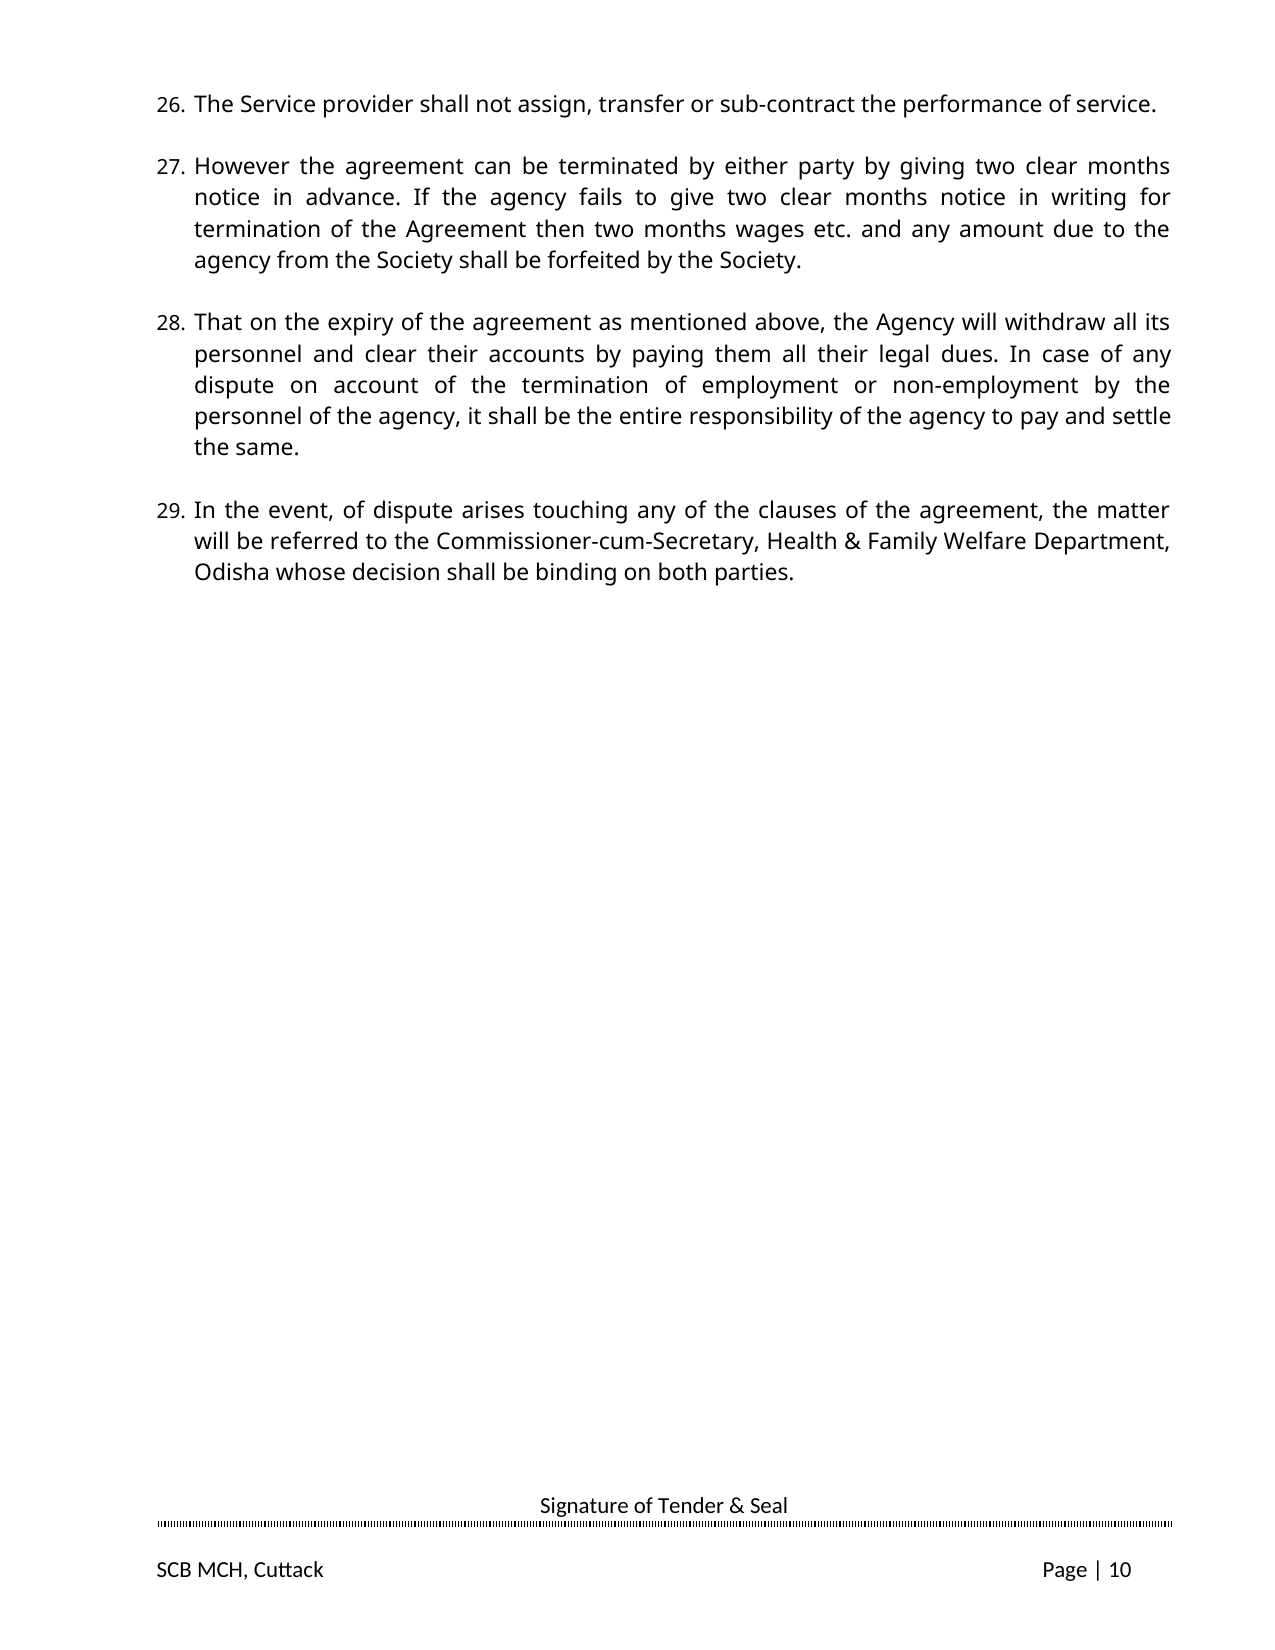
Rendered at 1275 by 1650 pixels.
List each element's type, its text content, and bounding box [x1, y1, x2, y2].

list The Service provider shall not assign, transfer or sub-contract the performance of service. [156, 87, 1172, 119]
list That on the expiry of the agreement as mentioned above, the Agency will withdraw all its personnel and clear their accounts by paying them all their legal dues. In case of any dispute on account of the termination of employment or non-employment by the personnel of the agency, it shall be the entire responsibility of the agency to pay and settle the same. [156, 306, 1172, 462]
list In the event, of dispute arises touching any of the clauses of the agreement, the matter will be referred to the Commissioner-cum-Secretary, Health & Family Welfare Department, Odisha whose decision shall be binding on both parties. [156, 494, 1172, 587]
list However the agreement can be terminated by either party by giving two clear months notice in advance. If the agency fails to give two clear months notice in writing for termination of the Agreement then two months wages etc. and any amount due to the agency from the Society shall be forfeited by the Society. [156, 150, 1172, 275]
